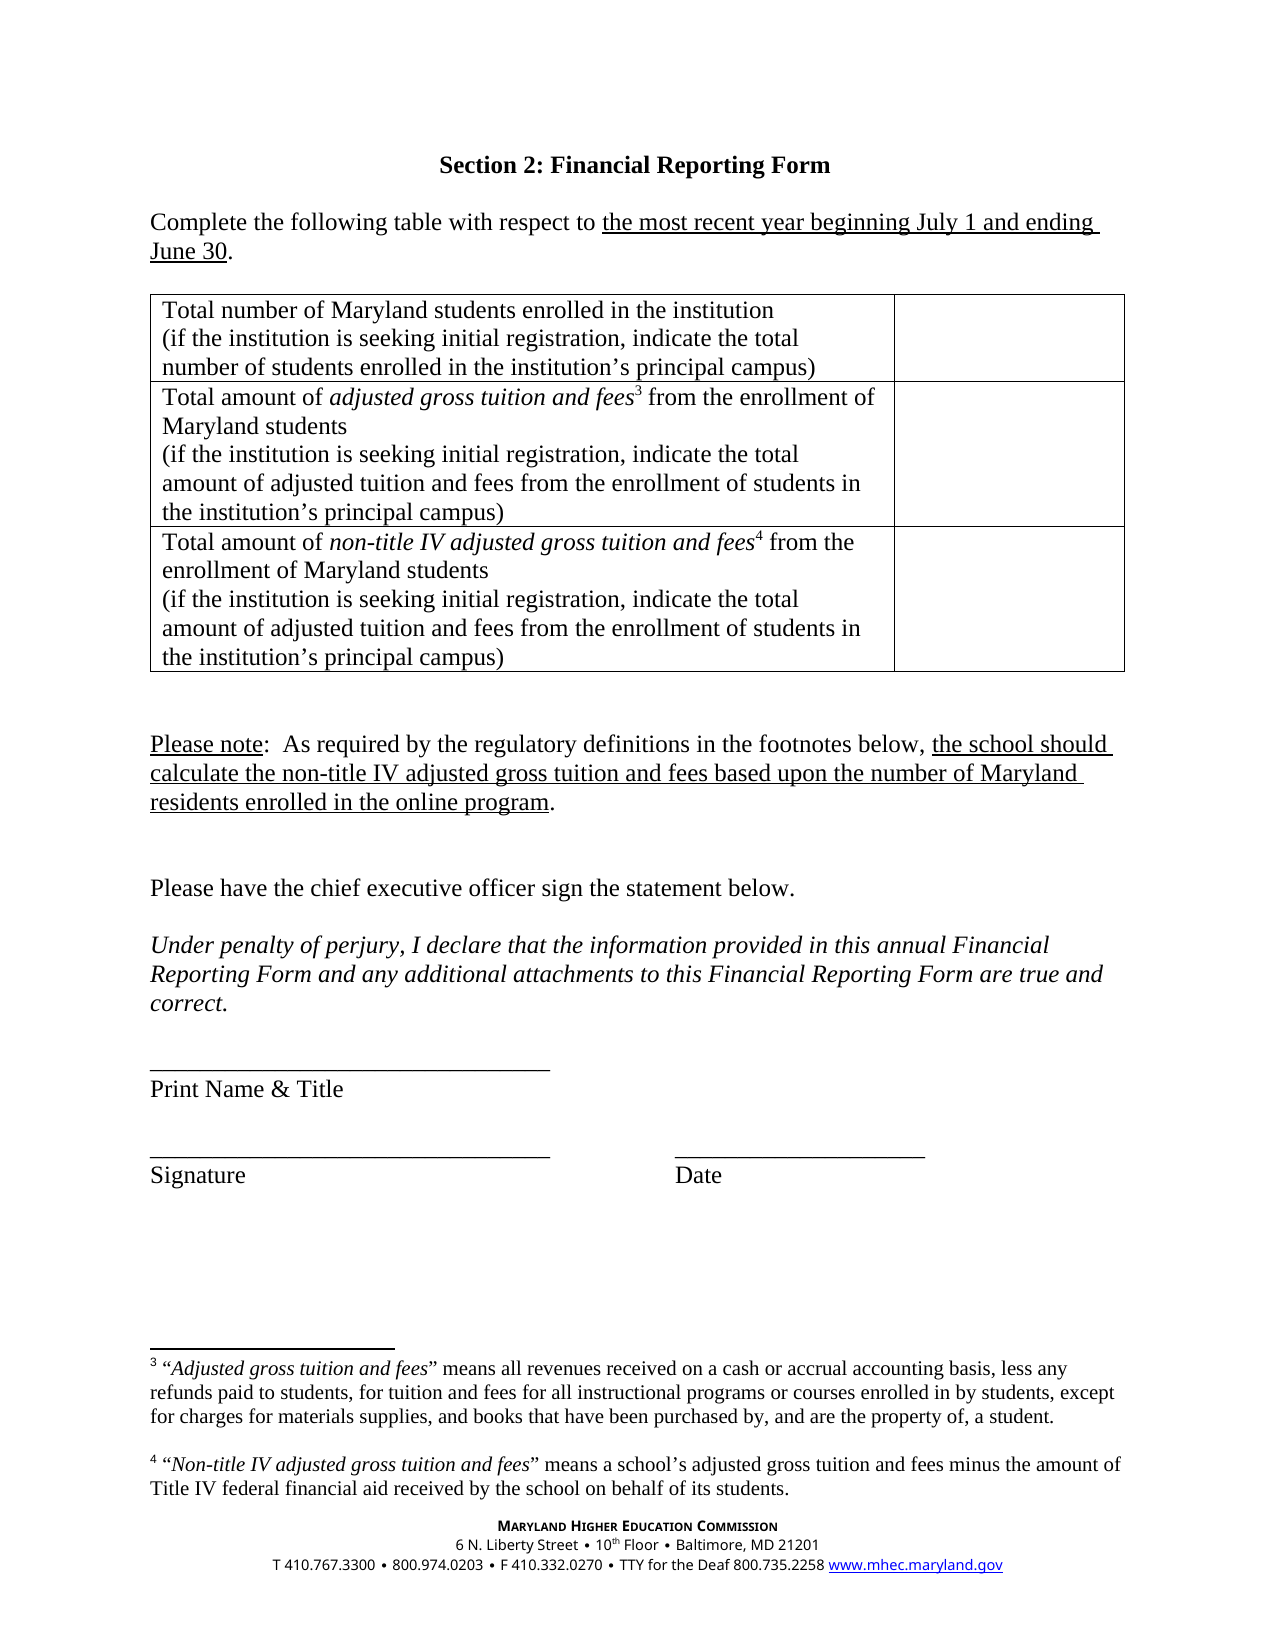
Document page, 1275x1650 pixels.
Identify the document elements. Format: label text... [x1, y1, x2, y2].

text ________________________________ [150, 1045, 1120, 1074]
text Print Name & Title [150, 1074, 1120, 1103]
text Signature Date [150, 1160, 1120, 1189]
text Complete the following table with respect to the most recent year beginning July 1 and ending June 30. [150, 207, 1120, 265]
table_cell [895, 382, 1124, 526]
table_cell Total amount of adjusted gross tuition and fees from the enrollment of Maryland students (if the institution is seeking initial registration, indicate the total amount of adjusted tuition and fees from the enrollment of students in the institution’s principal campus) [151, 382, 894, 526]
text Please note: As required by the regulatory definitions in the footnotes below, the school should calculate the non-title IV adjusted gross tuition and fees based upon the number of Maryland residents enrolled in the online program. [150, 729, 1120, 815]
table_header Total number of Maryland students enrolled in the institution (if the institution is seeking initial registration, indicate the total number of students enrolled in the institution’s principal campus) [151, 295, 894, 381]
text Section 2: Financial Reporting Form [150, 150, 1120, 179]
table_cell Total amount of non-title IV adjusted gross tuition and fees from the enrollment of Maryland students (if the institution is seeking initial registration, indicate the total amount of adjusted tuition and fees from the enrollment of students in the institution’s principal campus) [151, 527, 894, 671]
table_header [895, 295, 1124, 381]
text Please have the chief executive officer sign the statement below. [150, 873, 1120, 902]
text ________________________________ ____________________ [150, 1132, 1120, 1160]
text Under penalty of perjury, I declare that the information provided in this annual Financial Reporting Form and any additional attachments to this Financial Reporting Form are true and correct. [150, 930, 1120, 1017]
table_cell [895, 527, 1124, 671]
